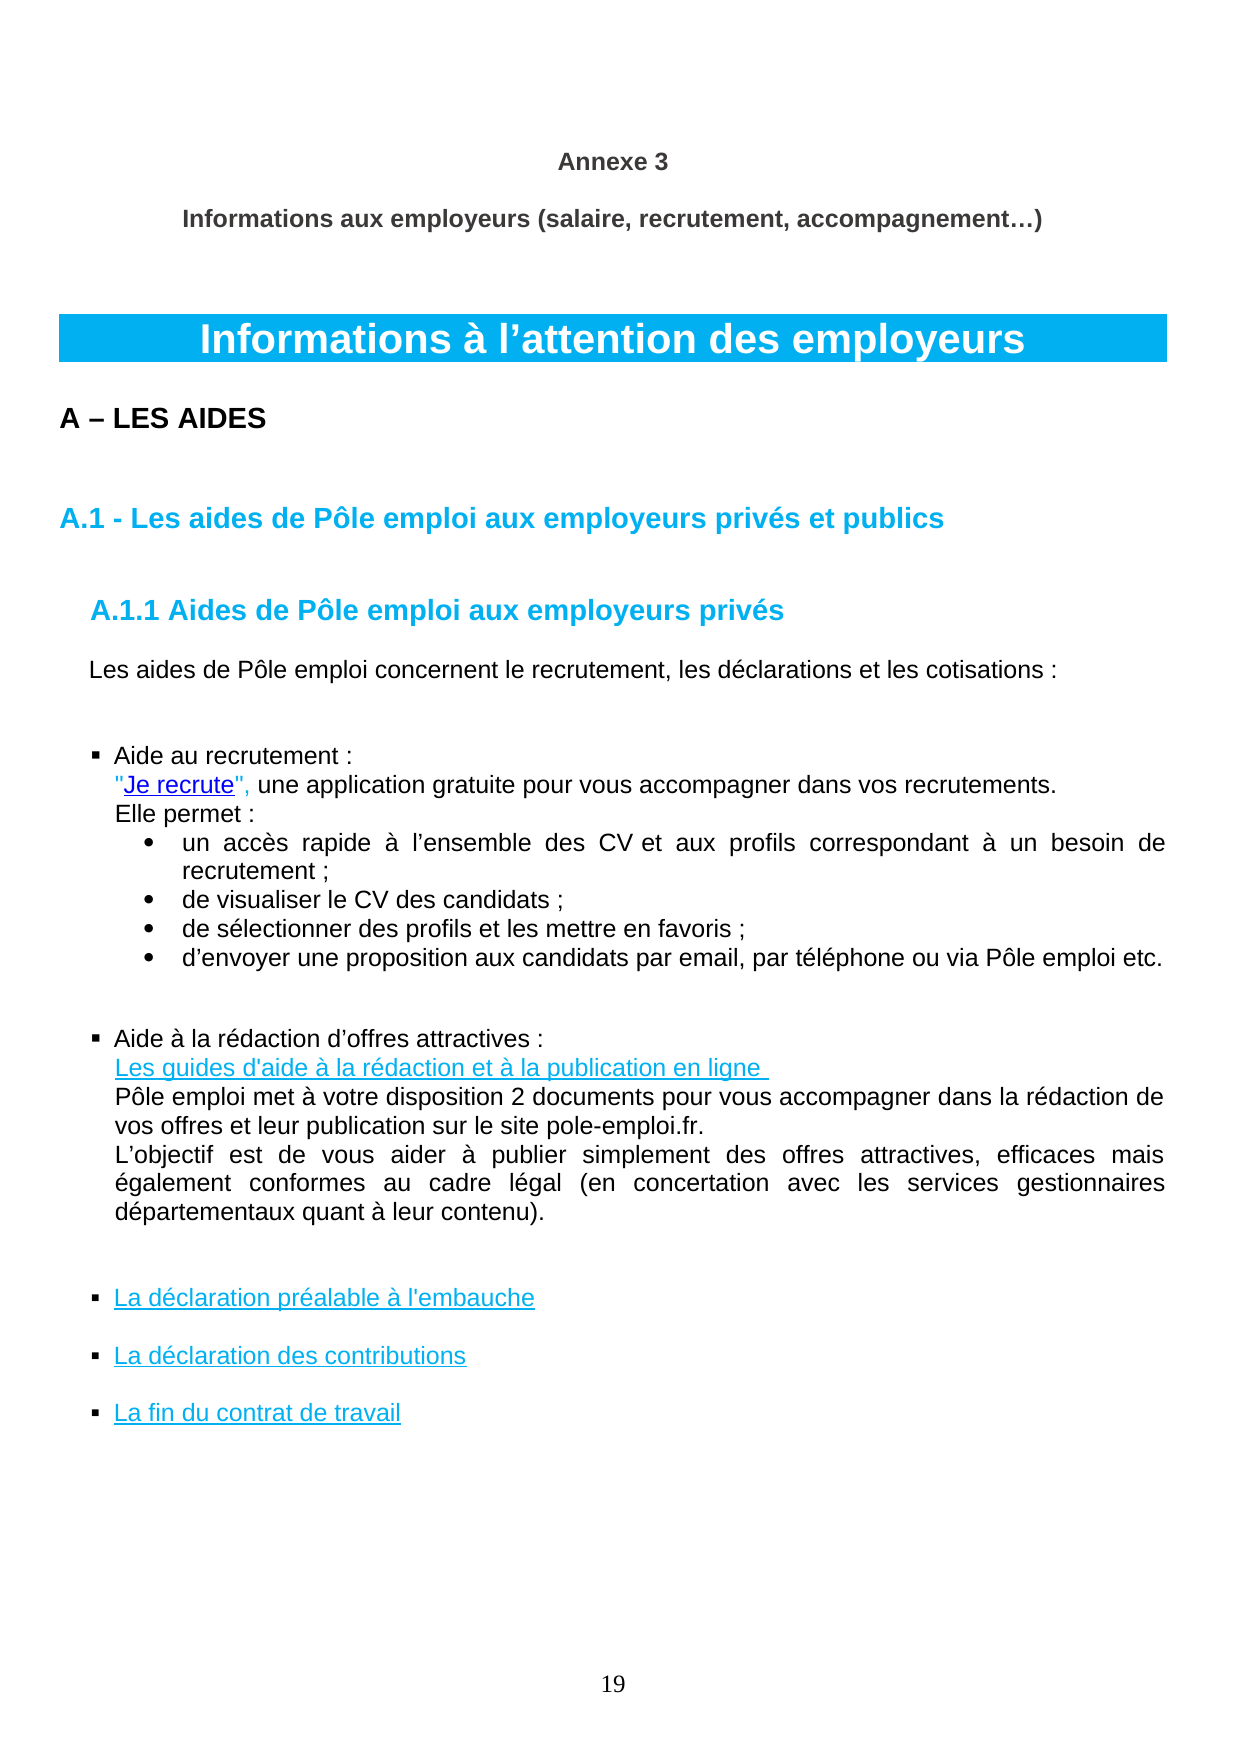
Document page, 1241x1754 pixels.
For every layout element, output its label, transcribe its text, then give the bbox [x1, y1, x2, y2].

list La fin du contrat de travail [90, 1398, 1167, 1427]
text Les guides d'aide à la rédaction et à la publication en ligne [114, 1053, 1167, 1082]
text Les aides de Pôle emploi concernent le recrutement, les déclarations et les cotisations : [89, 655, 1167, 684]
subtitle un accès rapide à l’ensemble des CV et aux profils correspondant à un besoin de recrutement ; [144, 827, 1167, 885]
text Informations à l’attention des employeurs [59, 314, 1167, 362]
text Annexe 3 [59, 147, 1167, 176]
text A.1 - Les aides de Pôle emploi aux employeurs privés et publics [59, 502, 1167, 535]
subtitle de visualiser le CV des candidats ; [144, 885, 1167, 914]
text L’objectif est de vous aider à publier simplement des offres attractives, efficaces mais également conformes au cadre légal (en concertation avec les services gestionnaires départementaux quant à leur contenu). [114, 1139, 1167, 1226]
text Pôle emploi met à votre disposition 2 documents pour vous accompagner dans la rédaction de vos offres et leur publication sur le site pole-emploi.fr. [114, 1082, 1167, 1139]
list La déclaration des contributions [90, 1341, 1167, 1369]
text Informations aux employeurs (salaire, recrutement, accompagnement…) [59, 204, 1167, 233]
subtitle Aide au recrutement : [90, 741, 1167, 770]
list Aide à la rédaction d’offres attractives : [90, 1024, 1167, 1053]
list A.1.1 Aides de Pôle emploi aux employeurs privés [90, 593, 1167, 626]
subtitle d’envoyer une proposition aux candidats par email, par téléphone ou via Pôle emploi etc. [144, 943, 1167, 972]
text A – LES AIDES [59, 401, 1167, 434]
list La déclaration préalable à l'embauche [90, 1283, 1167, 1312]
subtitle "Je recrute", une application gratuite pour vous accompagner dans vos recrutements. [114, 770, 1167, 799]
subtitle Elle permet : [114, 799, 1167, 827]
subtitle de sélectionner des profils et les mettre en favoris ; [144, 914, 1167, 943]
